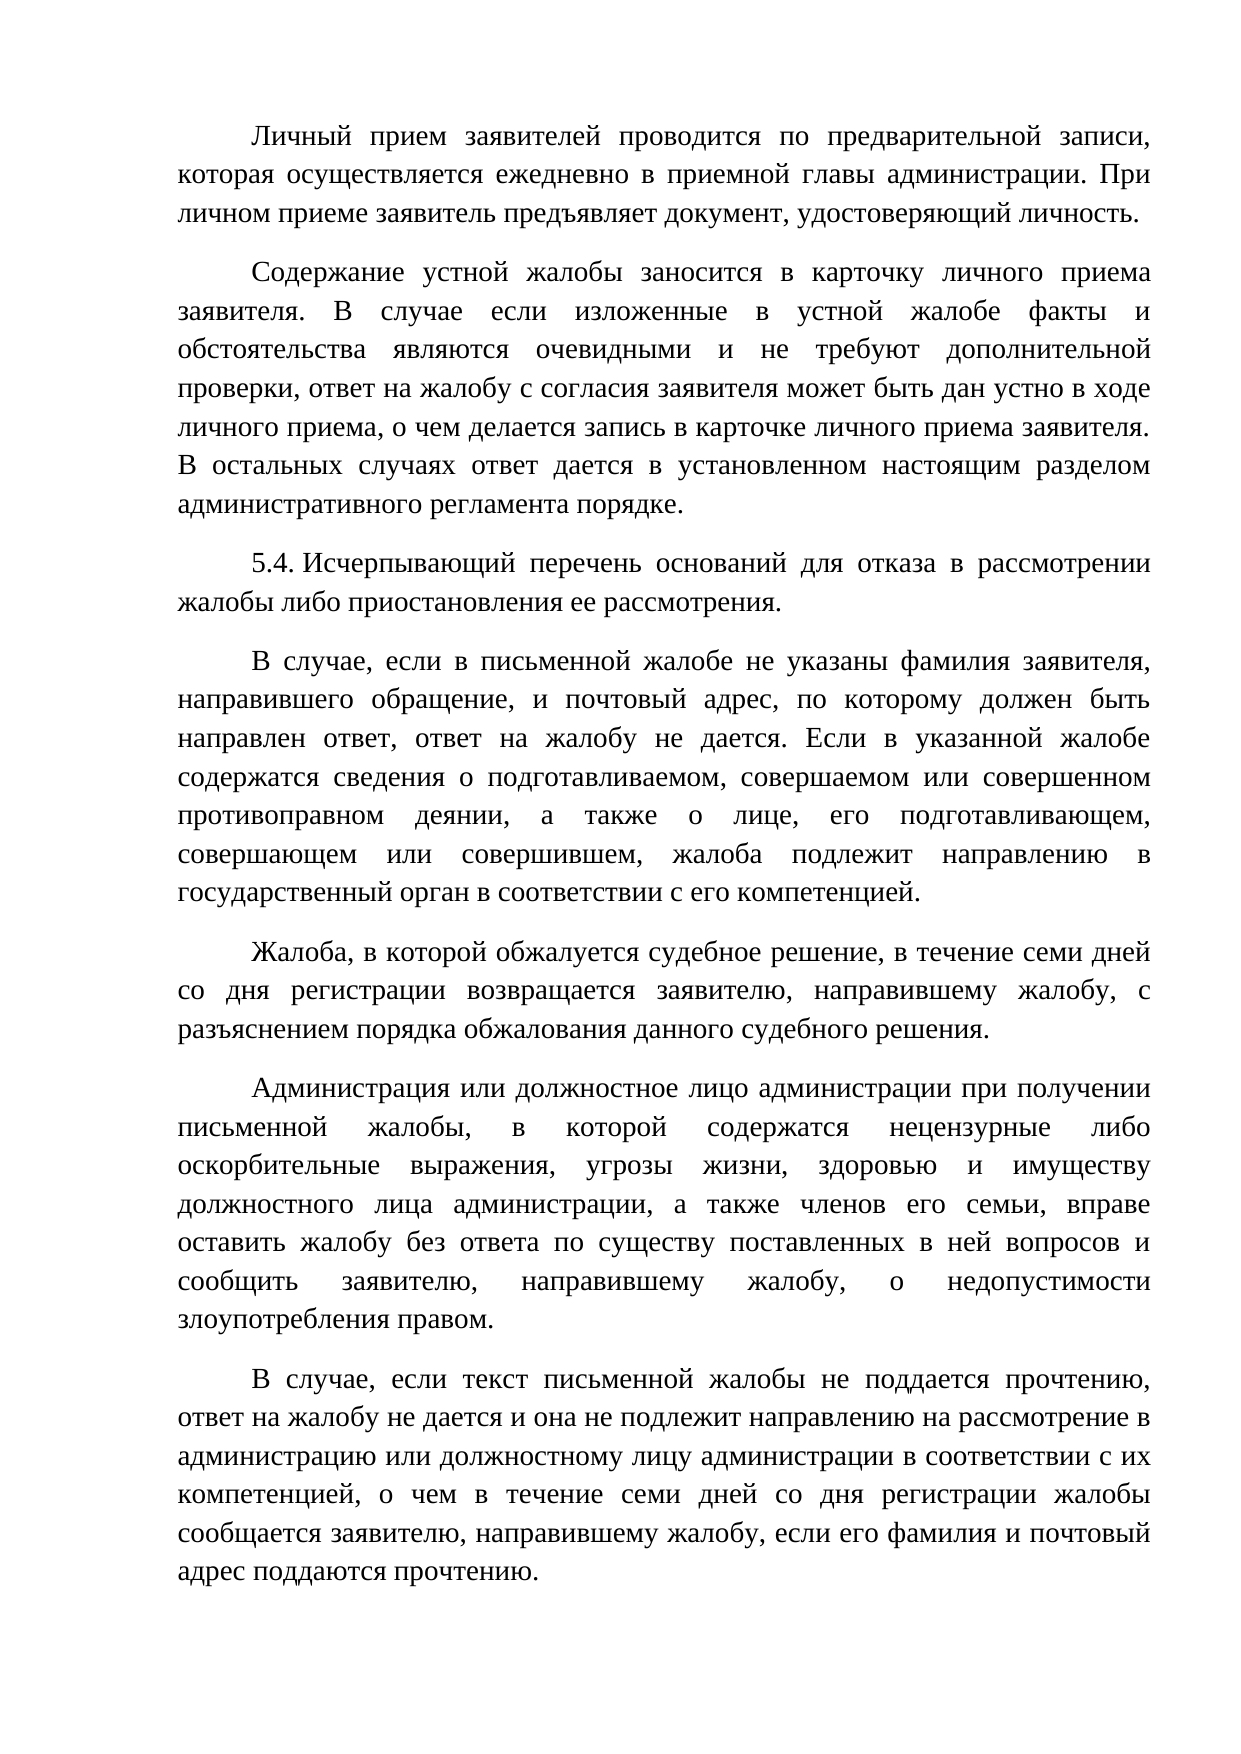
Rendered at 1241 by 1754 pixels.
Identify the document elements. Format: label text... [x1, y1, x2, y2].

text 5.4. Исчерпывающий перечень оснований для отказа в рассмотрении жалобы либо приостановления ее рассмотрения. [177, 545, 1152, 617]
text В случае, если текст письменной жалобы не поддается прочтению, ответ на жалобу не дается и она не подлежит направлению на рассмотрение в администрацию или должностному лицу администрации в соответствии с их компетенцией, о чем в течение семи дней со дня регистрации жалобы сообщается заявителю, направившему жалобу, если его фамилия и почтовый адрес поддаются прочтению. [177, 1361, 1152, 1587]
text Жалоба, в которой обжалуется судебное решение, в течение семи дней со дня регистрации возвращается заявителю, направившему жалобу, с разъяснением порядка обжалования данного судебного решения. [177, 934, 1152, 1044]
text Содержание устной жалобы заносится в карточку личного приема заявителя. В случае если изложенные в устной жалобе факты и обстоятельства являются очевидными и не требуют дополнительной проверки, ответ на жалобу с согласия заявителя может быть дан устно в ходе личного приема, о чем делается запись в карточке личного приема заявителя. В остальных случаях ответ дается в установленном настоящим разделом административного регламента порядке. [177, 254, 1152, 519]
text В случае, если в письменной жалобе не указаны фамилия заявителя, направившего обращение, и почтовый адрес, по которому должен быть направлен ответ, ответ на жалобу не дается. Если в указанной жалобе содержатся сведения о подготавливаемом, совершаемом или совершенном противоправном деянии, а также о лице, его подготавливающем, совершающем или совершившем, жалоба подлежит направлению в государственный орган в соответствии с его компетенцией. [177, 643, 1152, 908]
text Администрация или должностное лицо администрации при получении письменной жалобы, в которой содержатся нецензурные либо оскорбительные выражения, угрозы жизни, здоровью и имуществу должностного лица администрации, а также членов его семьи, вправе оставить жалобу без ответа по существу поставленных в ней вопросов и сообщить заявителю, направившему жалобу, о недопустимости злоупотребления правом. [177, 1070, 1152, 1335]
text Личный прием заявителей проводится по предварительной записи, которая осуществляется ежедневно в приемной главы администрации. При личном приеме заявитель предъявляет документ, удостоверяющий личность. [177, 118, 1152, 229]
